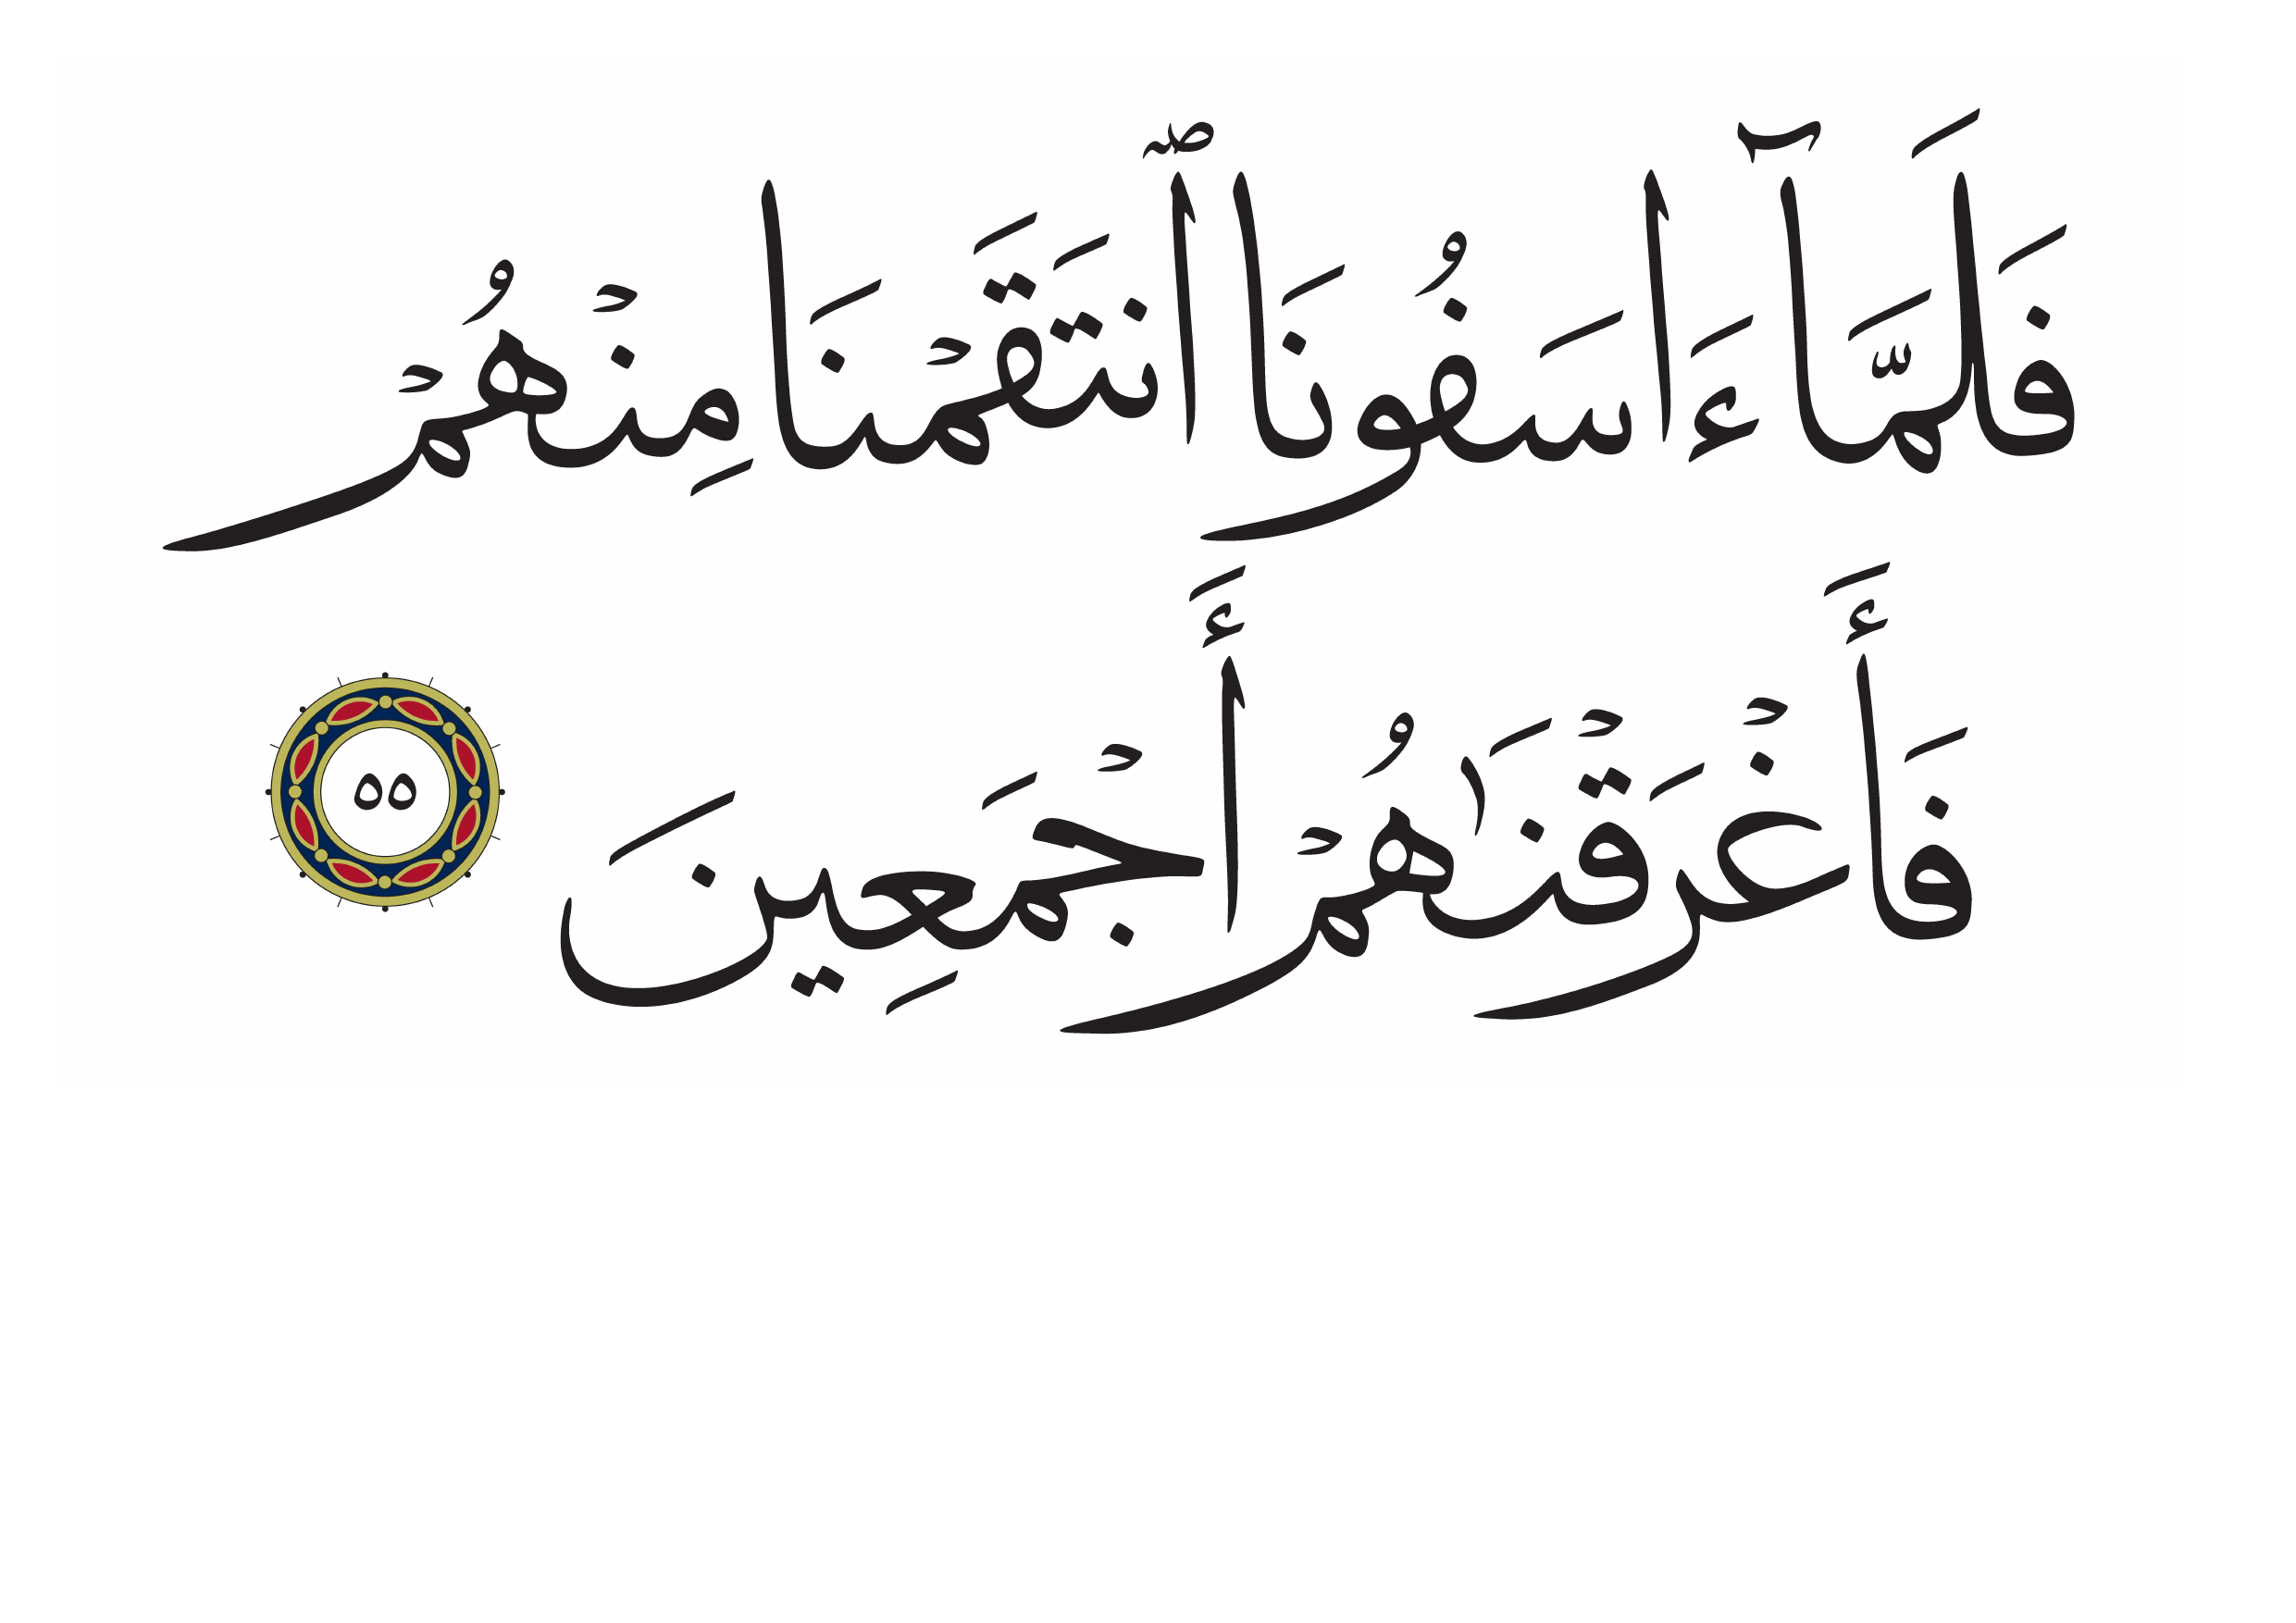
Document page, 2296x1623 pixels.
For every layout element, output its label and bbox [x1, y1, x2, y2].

picture [57, 57, 2179, 1084]
